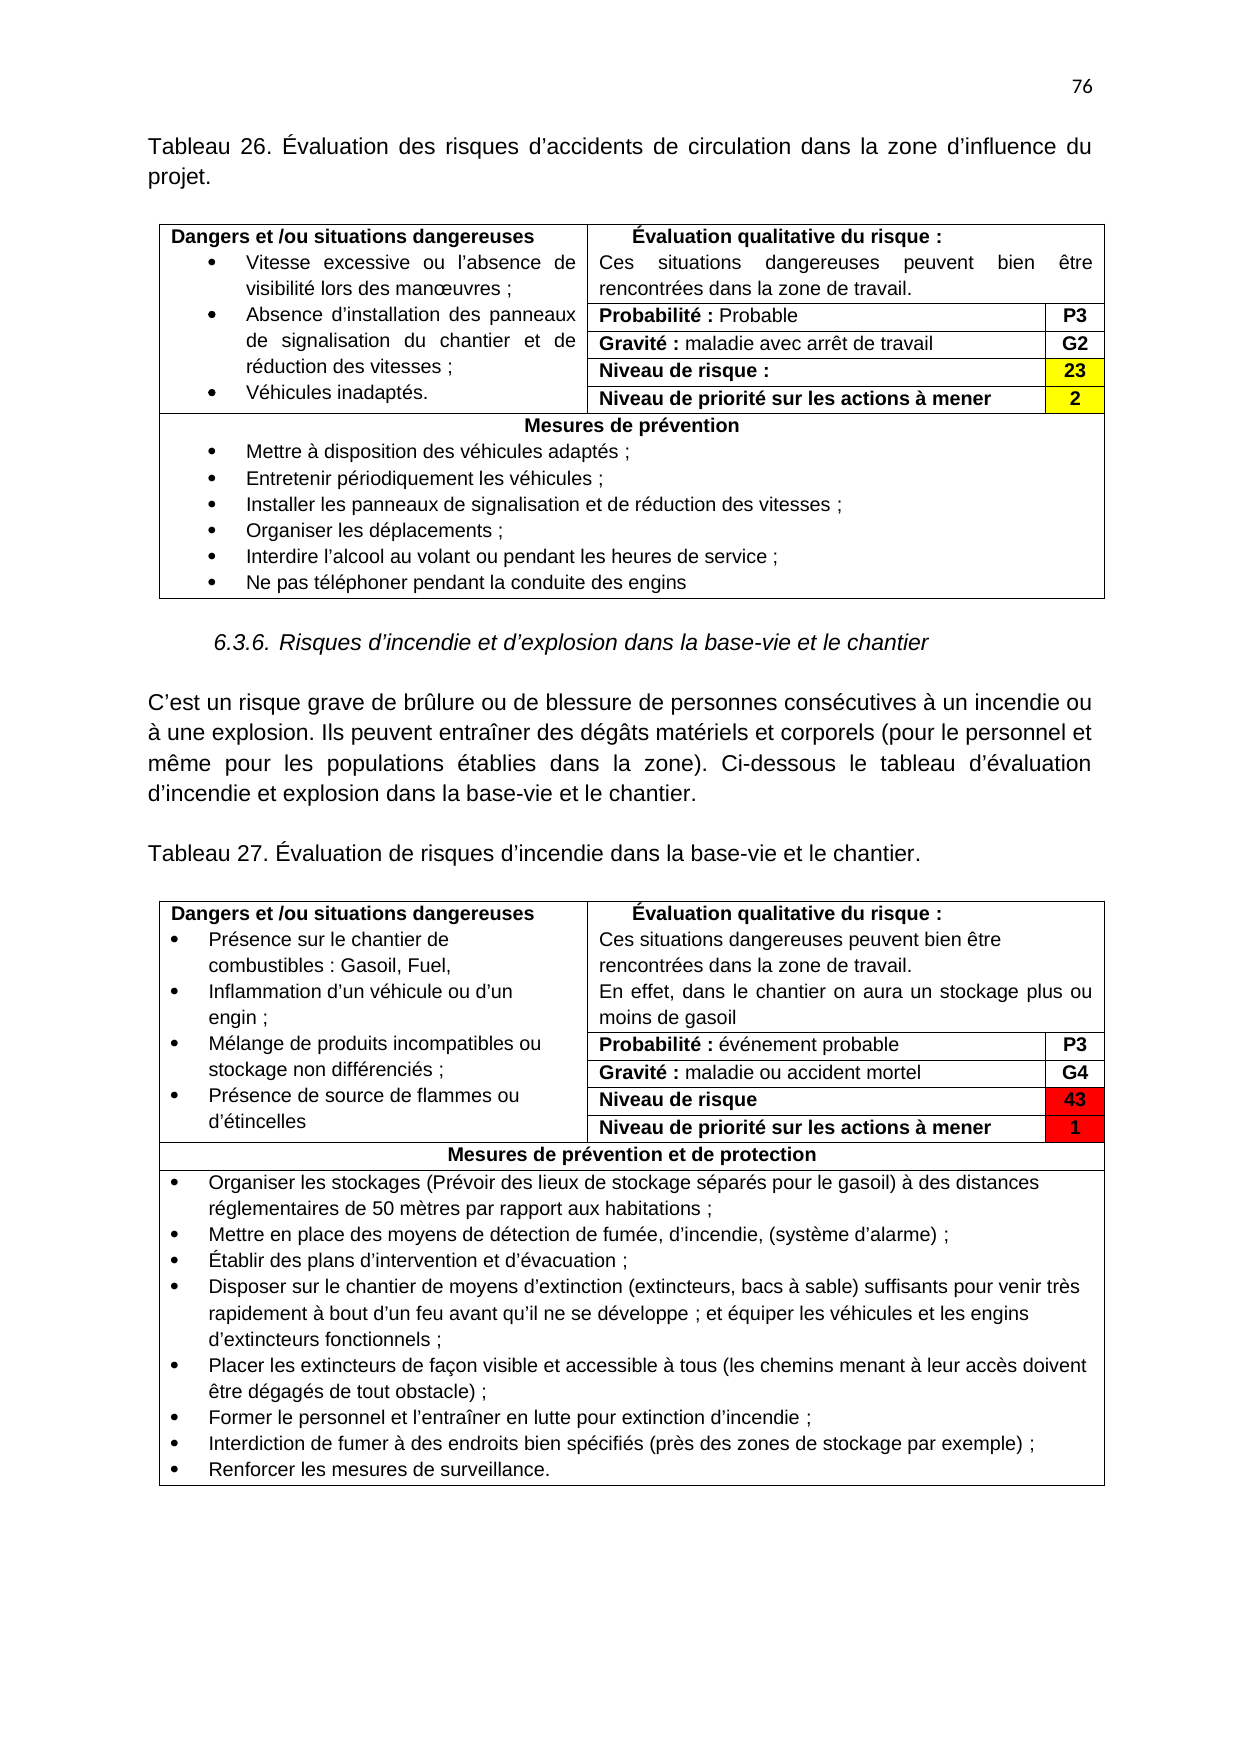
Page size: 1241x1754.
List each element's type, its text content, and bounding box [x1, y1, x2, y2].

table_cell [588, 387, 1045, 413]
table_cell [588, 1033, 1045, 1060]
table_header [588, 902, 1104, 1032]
subtitle Risques d’incendie et d’explosion dans la base-vie et le chantier [213, 629, 1093, 655]
text Tableau 26. Évaluation des risques d’accidents de circulation dans la zone d’influence du projet. [148, 133, 1093, 189]
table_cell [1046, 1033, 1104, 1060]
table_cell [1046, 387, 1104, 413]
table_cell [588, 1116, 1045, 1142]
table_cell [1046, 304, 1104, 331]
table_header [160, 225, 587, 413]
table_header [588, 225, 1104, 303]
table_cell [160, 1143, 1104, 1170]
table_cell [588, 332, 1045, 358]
text C’est un risque grave de brûlure ou de blessure de personnes consécutives à un incendie ou à une explosion. Ils peuvent entraîner des dégâts matériels et corporels (pour le personnel et même pour les populations établies dans la zone). Ci-dessous le tableau d’évaluation d’incendie et explosion dans la base-vie et le chantier. [148, 689, 1093, 806]
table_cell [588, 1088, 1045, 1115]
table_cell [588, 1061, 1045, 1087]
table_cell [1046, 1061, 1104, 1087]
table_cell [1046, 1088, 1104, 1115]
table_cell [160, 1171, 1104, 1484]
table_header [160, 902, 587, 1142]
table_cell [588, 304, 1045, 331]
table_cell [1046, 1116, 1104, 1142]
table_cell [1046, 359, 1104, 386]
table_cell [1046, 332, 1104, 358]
text Tableau 27. Évaluation de risques d’incendie dans la base-vie et le chantier. [148, 840, 1093, 867]
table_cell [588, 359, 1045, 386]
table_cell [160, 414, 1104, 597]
